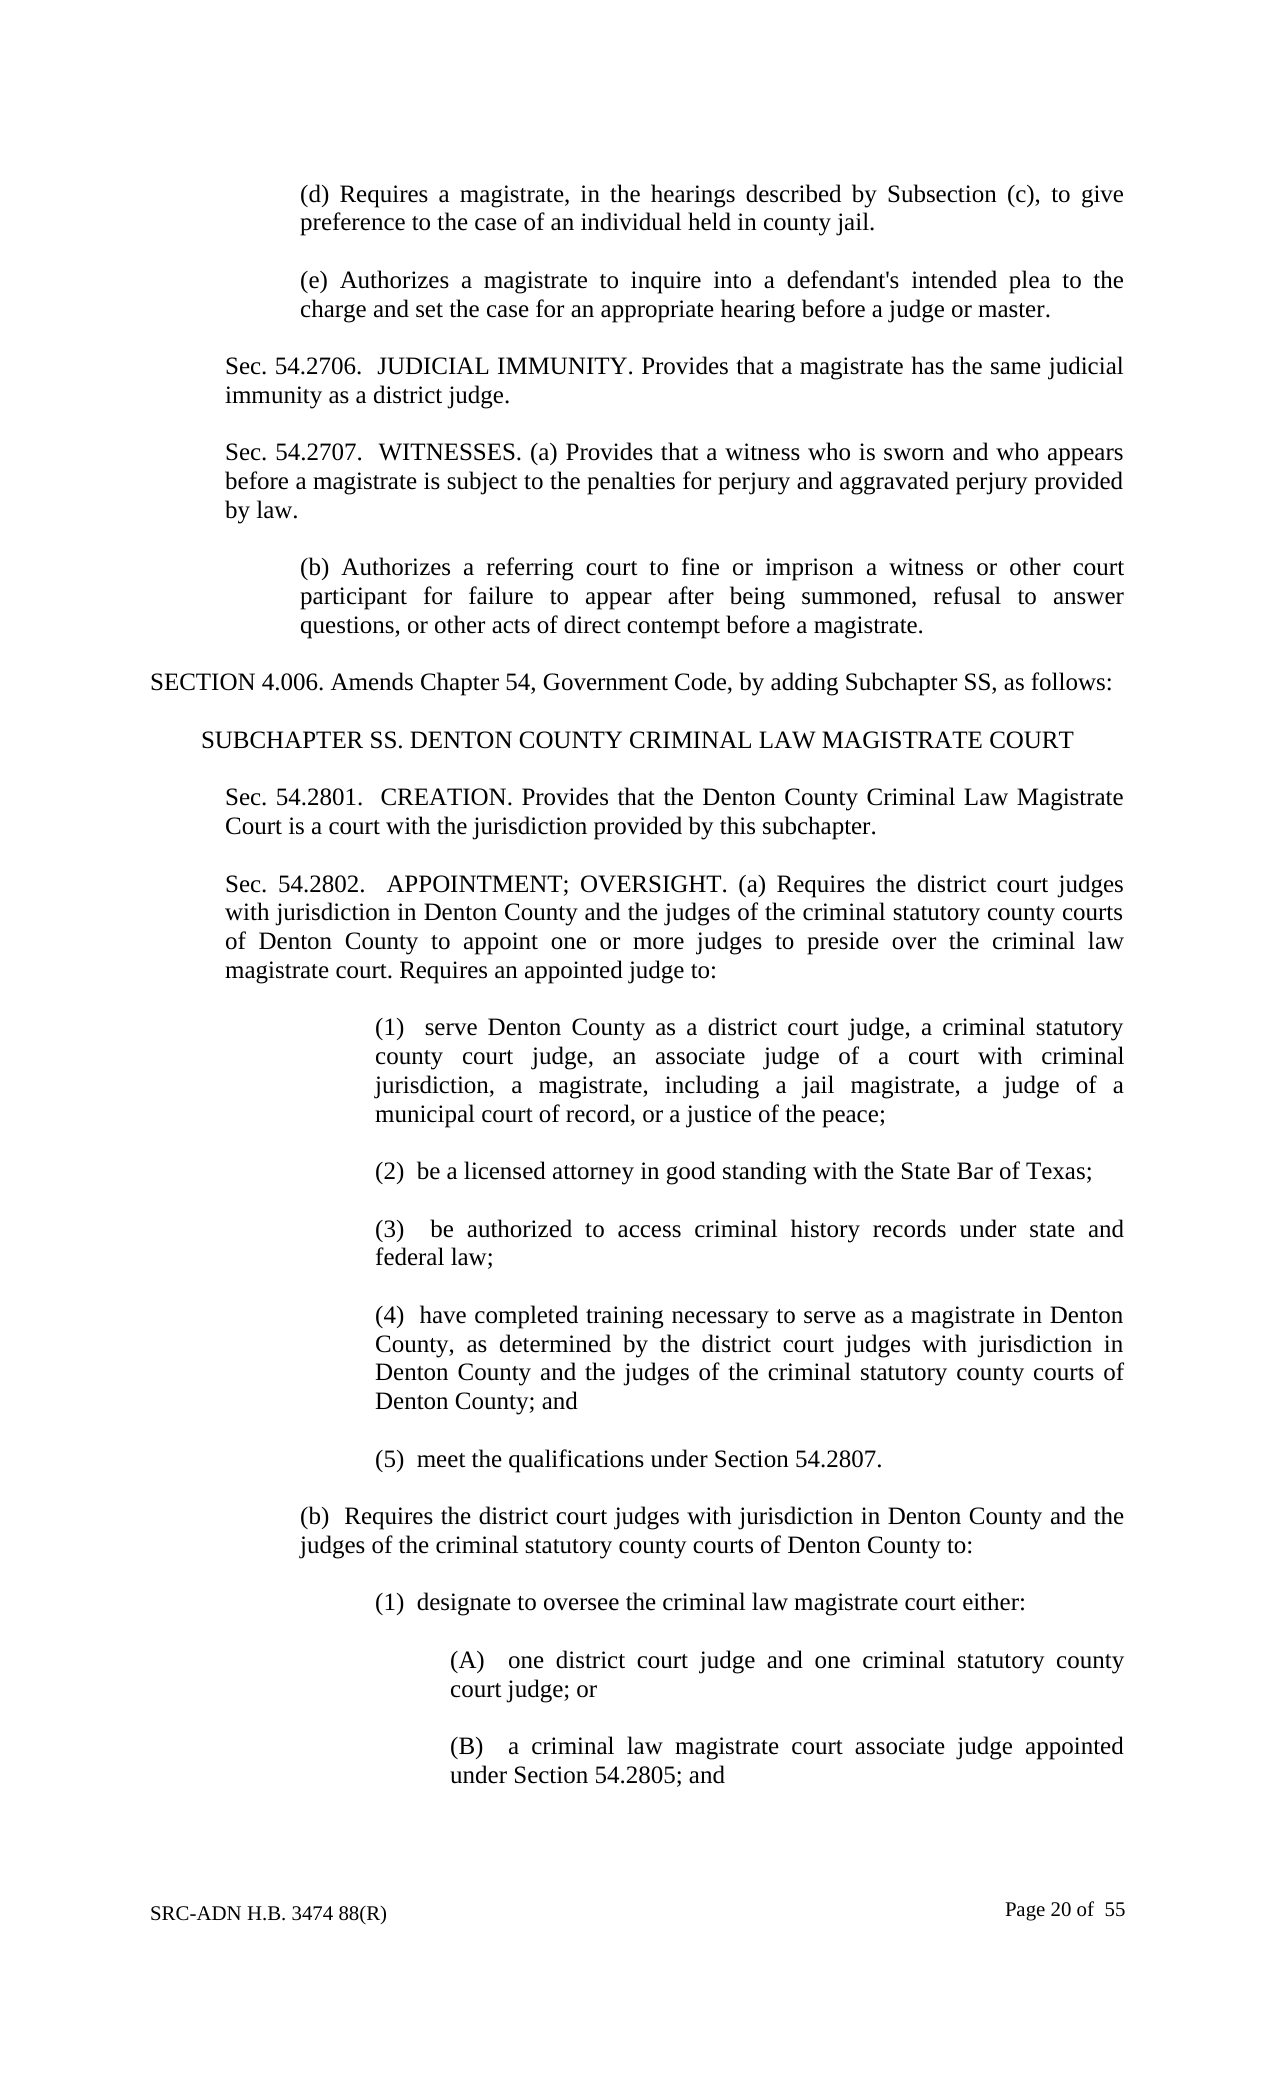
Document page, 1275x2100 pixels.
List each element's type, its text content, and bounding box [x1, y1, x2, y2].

text (2) be a licensed attorney in good standing with the State Bar of Texas; [375, 1156, 1125, 1185]
text (5) meet the qualifications under Section 54.2807. [375, 1444, 1125, 1472]
text Sec. 54.2707. WITNESSES. (a) Provides that a witness who is sworn and who appears before a magistrate is subject to the penalties for perjury and aggravated perjury provided by law. [225, 437, 1125, 524]
text (3) be authorized to access criminal history records under state and federal law; [375, 1214, 1125, 1271]
text SUBCHAPTER SS. DENTON COUNTY CRIMINAL LAW MAGISTRATE COURT [150, 725, 1125, 754]
text Sec. 54.2801. CREATION. Provides that the Denton County Criminal Law Magistrate Court is a court with the jurisdiction provided by this subchapter. [225, 782, 1125, 840]
text (4) have completed training necessary to serve as a magistrate in Denton County, as determined by the district court judges with jurisdiction in Denton County and the judges of the criminal statutory county courts of Denton County; and [375, 1300, 1125, 1415]
text (B) a criminal law magistrate court associate judge appointed under Section 54.2805; and [450, 1731, 1125, 1789]
text (A) one district court judge and one criminal statutory county court judge; or [450, 1645, 1125, 1702]
text (b) Authorizes a referring court to fine or imprison a witness or other court participant for failure to appear after being summoned, refusal to answer questions, or other acts of direct contempt before a magistrate. [300, 552, 1125, 639]
text Sec. 54.2706. JUDICIAL IMMUNITY. Provides that a magistrate has the same judicial immunity as a district judge. [225, 351, 1125, 409]
text (b) Requires the district court judges with jurisdiction in Denton County and the judges of the criminal statutory county courts of Denton County to: [300, 1501, 1125, 1559]
text (d) Requires a magistrate, in the hearings described by Subsection (c), to give preference to the case of an individual held in county jail. [300, 179, 1125, 236]
text (1) designate to oversee the criminal law magistrate court either: [375, 1587, 1125, 1616]
text (1) serve Denton County as a district court judge, a criminal statutory county court judge, an associate judge of a court with criminal jurisdiction, a magistrate, including a jail magistrate, a judge of a municipal court of record, or a justice of the peace; [375, 1012, 1125, 1127]
text Sec. 54.2802. APPOINTMENT; OVERSIGHT. (a) Requires the district court judges with jurisdiction in Denton County and the judges of the criminal statutory county courts of Denton County to appoint one or more judges to preside over the criminal law magistrate court. Requires an appointed judge to: [225, 869, 1125, 984]
text (e) Authorizes a magistrate to inquire into a defendant's intended plea to the charge and set the case for an appropriate hearing before a judge or master. [300, 265, 1125, 322]
text SECTION 4.006. Amends Chapter 54, Government Code, by adding Subchapter SS, as follows: [150, 667, 1125, 696]
